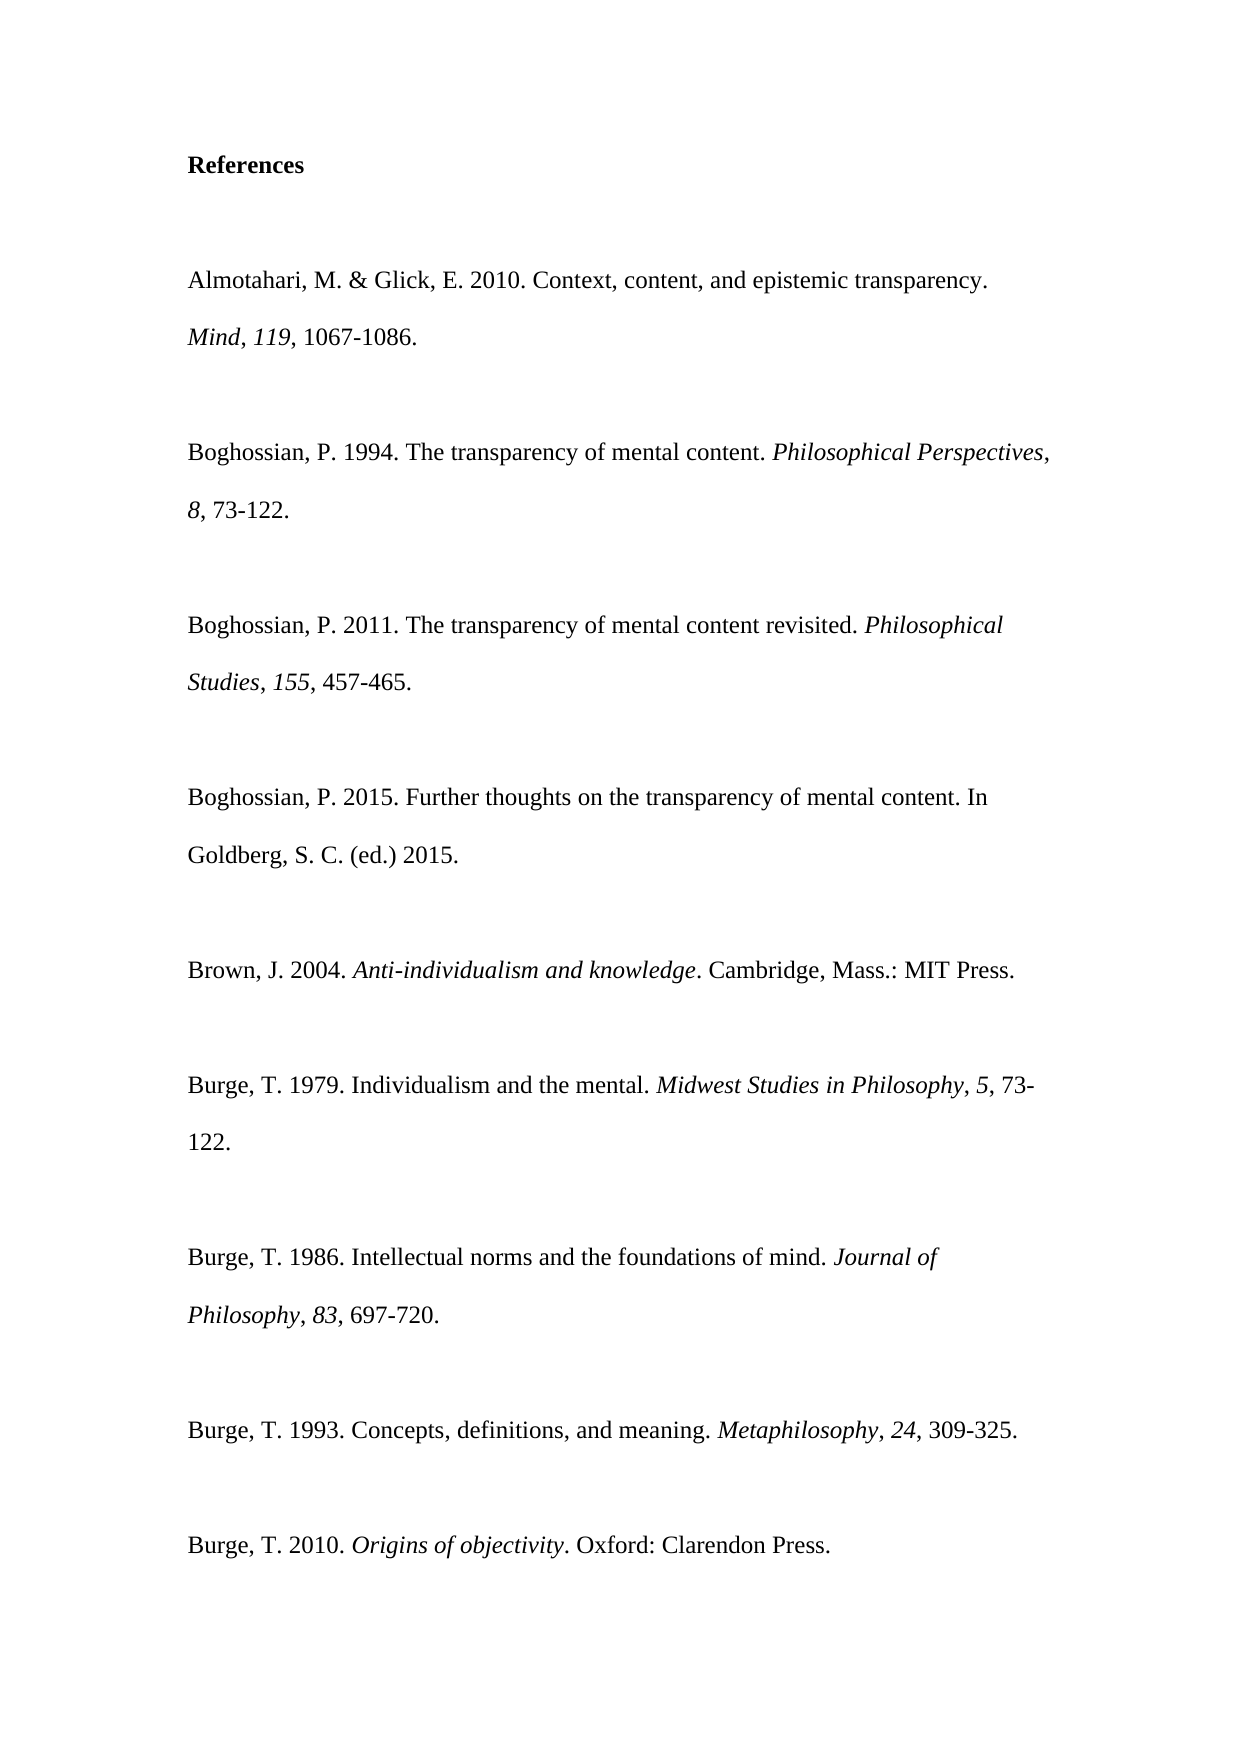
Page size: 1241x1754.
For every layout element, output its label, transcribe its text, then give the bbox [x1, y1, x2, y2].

text Boghossian, P. 1994. The transparency of mental content. Philosophical Perspectives, 8, 73-122. [187, 437, 1053, 524]
text Burge, T. 1979. Individualism and the mental. Studies in Philosophy, 5, 73-122. [187, 1070, 1053, 1156]
text References [187, 150, 1053, 179]
text Burge, T. 1986. Intellectual norms and the foundations of mind. Journal of Philosophy, 83, 697-720. [187, 1242, 1053, 1329]
text Burge, T. 2010. Origins of objectivity. : Clarendon Press. [187, 1530, 1053, 1559]
text Boghossian, P. 2011. The transparency of mental content revisited. Philosophical Studies, 155, 457-465. [187, 610, 1053, 696]
text Almotahari, M. & Glick, E. 2010. Context, content, and epistemic transparency. Mind, 119, 1067-1086. [187, 265, 1053, 351]
text Burge, T. 1993. Concepts, definitions, and meaning. Metaphilosophy, 24, 309-325. [187, 1415, 1053, 1444]
text Brown, J. 2004. Anti-individualism and knowledge. : MIT Press. [187, 955, 1053, 984]
text Boghossian, P. 2015. Further thoughts on the transparency of mental content. In Goldberg, S. C. (ed.) 2015. [187, 782, 1053, 869]
